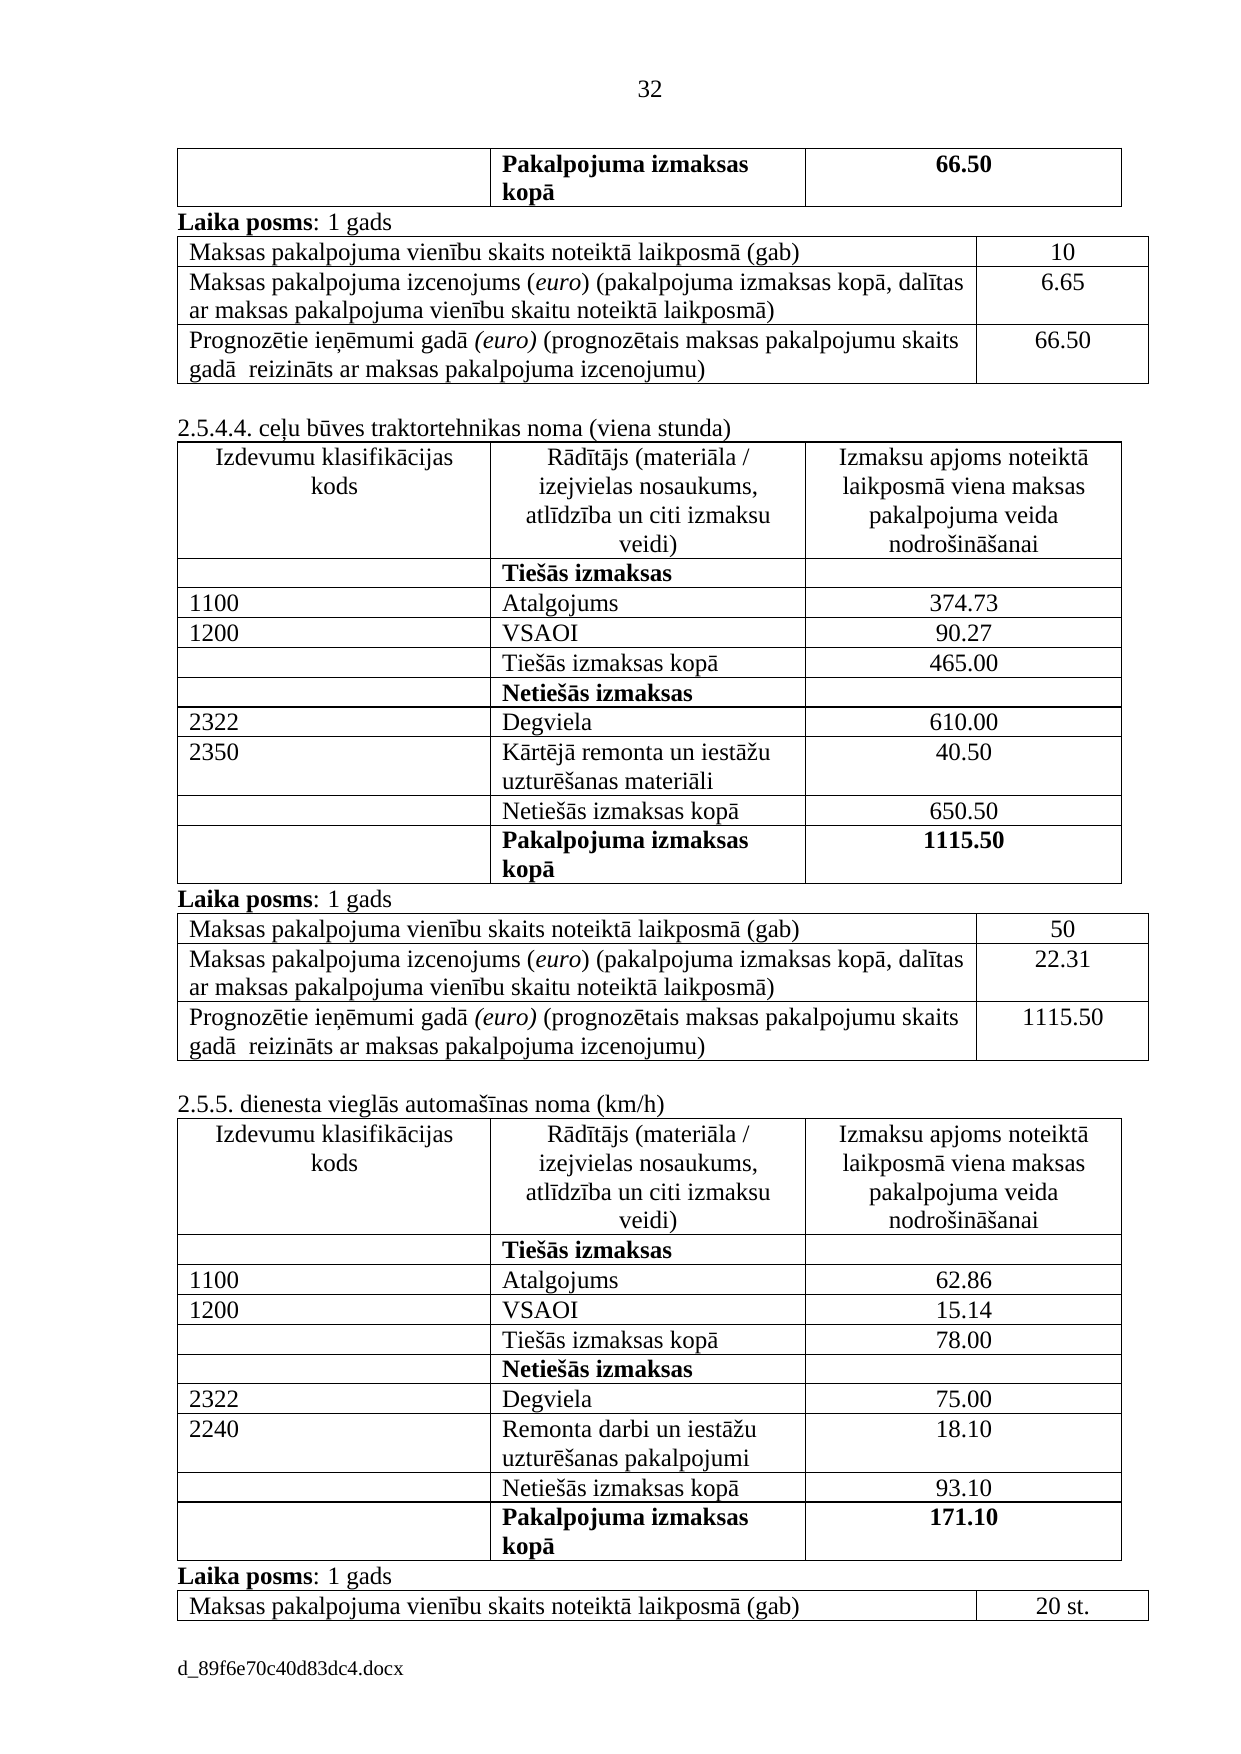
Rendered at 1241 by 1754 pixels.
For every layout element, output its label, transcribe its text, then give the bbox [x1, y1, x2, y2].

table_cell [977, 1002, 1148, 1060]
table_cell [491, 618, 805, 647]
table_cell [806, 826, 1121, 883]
text Laika posms: 1 gads [177, 1561, 1122, 1590]
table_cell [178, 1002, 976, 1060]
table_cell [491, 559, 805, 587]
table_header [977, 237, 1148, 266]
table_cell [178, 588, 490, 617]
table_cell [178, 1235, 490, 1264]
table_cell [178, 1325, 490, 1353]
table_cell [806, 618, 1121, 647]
text Laika posms: 1 gads [177, 207, 1122, 236]
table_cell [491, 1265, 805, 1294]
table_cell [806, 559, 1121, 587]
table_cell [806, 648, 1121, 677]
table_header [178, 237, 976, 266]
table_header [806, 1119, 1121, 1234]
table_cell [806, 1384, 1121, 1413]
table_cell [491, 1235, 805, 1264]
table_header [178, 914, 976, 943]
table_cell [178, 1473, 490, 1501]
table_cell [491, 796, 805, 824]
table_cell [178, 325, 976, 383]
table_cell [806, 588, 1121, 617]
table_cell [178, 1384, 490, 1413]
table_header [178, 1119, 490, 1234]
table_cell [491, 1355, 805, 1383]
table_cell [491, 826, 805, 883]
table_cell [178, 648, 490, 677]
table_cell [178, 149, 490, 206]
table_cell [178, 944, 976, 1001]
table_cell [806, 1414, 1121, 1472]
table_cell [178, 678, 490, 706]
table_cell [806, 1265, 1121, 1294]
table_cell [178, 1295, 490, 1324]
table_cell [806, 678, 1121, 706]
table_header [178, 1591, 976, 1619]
text 2.5.5. dienesta vieglās automašīnas noma (km/h) [177, 1089, 1122, 1118]
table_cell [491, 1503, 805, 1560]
text 2.5.4.4. ceļu būves traktortehnikas noma (viena stunda) [177, 413, 1122, 441]
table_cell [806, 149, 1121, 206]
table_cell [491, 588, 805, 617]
text Laika posms: 1 gads [177, 884, 1122, 913]
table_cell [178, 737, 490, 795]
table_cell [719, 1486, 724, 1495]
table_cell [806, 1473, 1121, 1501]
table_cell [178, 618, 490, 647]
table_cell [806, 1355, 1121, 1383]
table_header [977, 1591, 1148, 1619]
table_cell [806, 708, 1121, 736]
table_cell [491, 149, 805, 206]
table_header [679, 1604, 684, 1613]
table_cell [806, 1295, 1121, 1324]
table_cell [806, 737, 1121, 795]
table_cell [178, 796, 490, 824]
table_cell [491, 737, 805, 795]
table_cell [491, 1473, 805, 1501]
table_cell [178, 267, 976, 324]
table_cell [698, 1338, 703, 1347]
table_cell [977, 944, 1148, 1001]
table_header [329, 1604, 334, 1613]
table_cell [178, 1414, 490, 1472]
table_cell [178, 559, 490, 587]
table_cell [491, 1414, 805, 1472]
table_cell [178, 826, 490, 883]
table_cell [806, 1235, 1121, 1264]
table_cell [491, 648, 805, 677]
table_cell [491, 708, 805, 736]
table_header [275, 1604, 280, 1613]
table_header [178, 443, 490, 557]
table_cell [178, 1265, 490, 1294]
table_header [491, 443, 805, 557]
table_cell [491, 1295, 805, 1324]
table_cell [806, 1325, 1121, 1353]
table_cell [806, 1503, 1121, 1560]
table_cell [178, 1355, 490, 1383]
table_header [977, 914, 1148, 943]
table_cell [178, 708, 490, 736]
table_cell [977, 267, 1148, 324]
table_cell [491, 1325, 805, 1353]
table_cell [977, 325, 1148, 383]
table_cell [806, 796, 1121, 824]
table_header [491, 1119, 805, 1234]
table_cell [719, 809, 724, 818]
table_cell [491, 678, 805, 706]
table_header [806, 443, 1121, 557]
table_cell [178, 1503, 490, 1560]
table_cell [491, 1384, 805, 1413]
